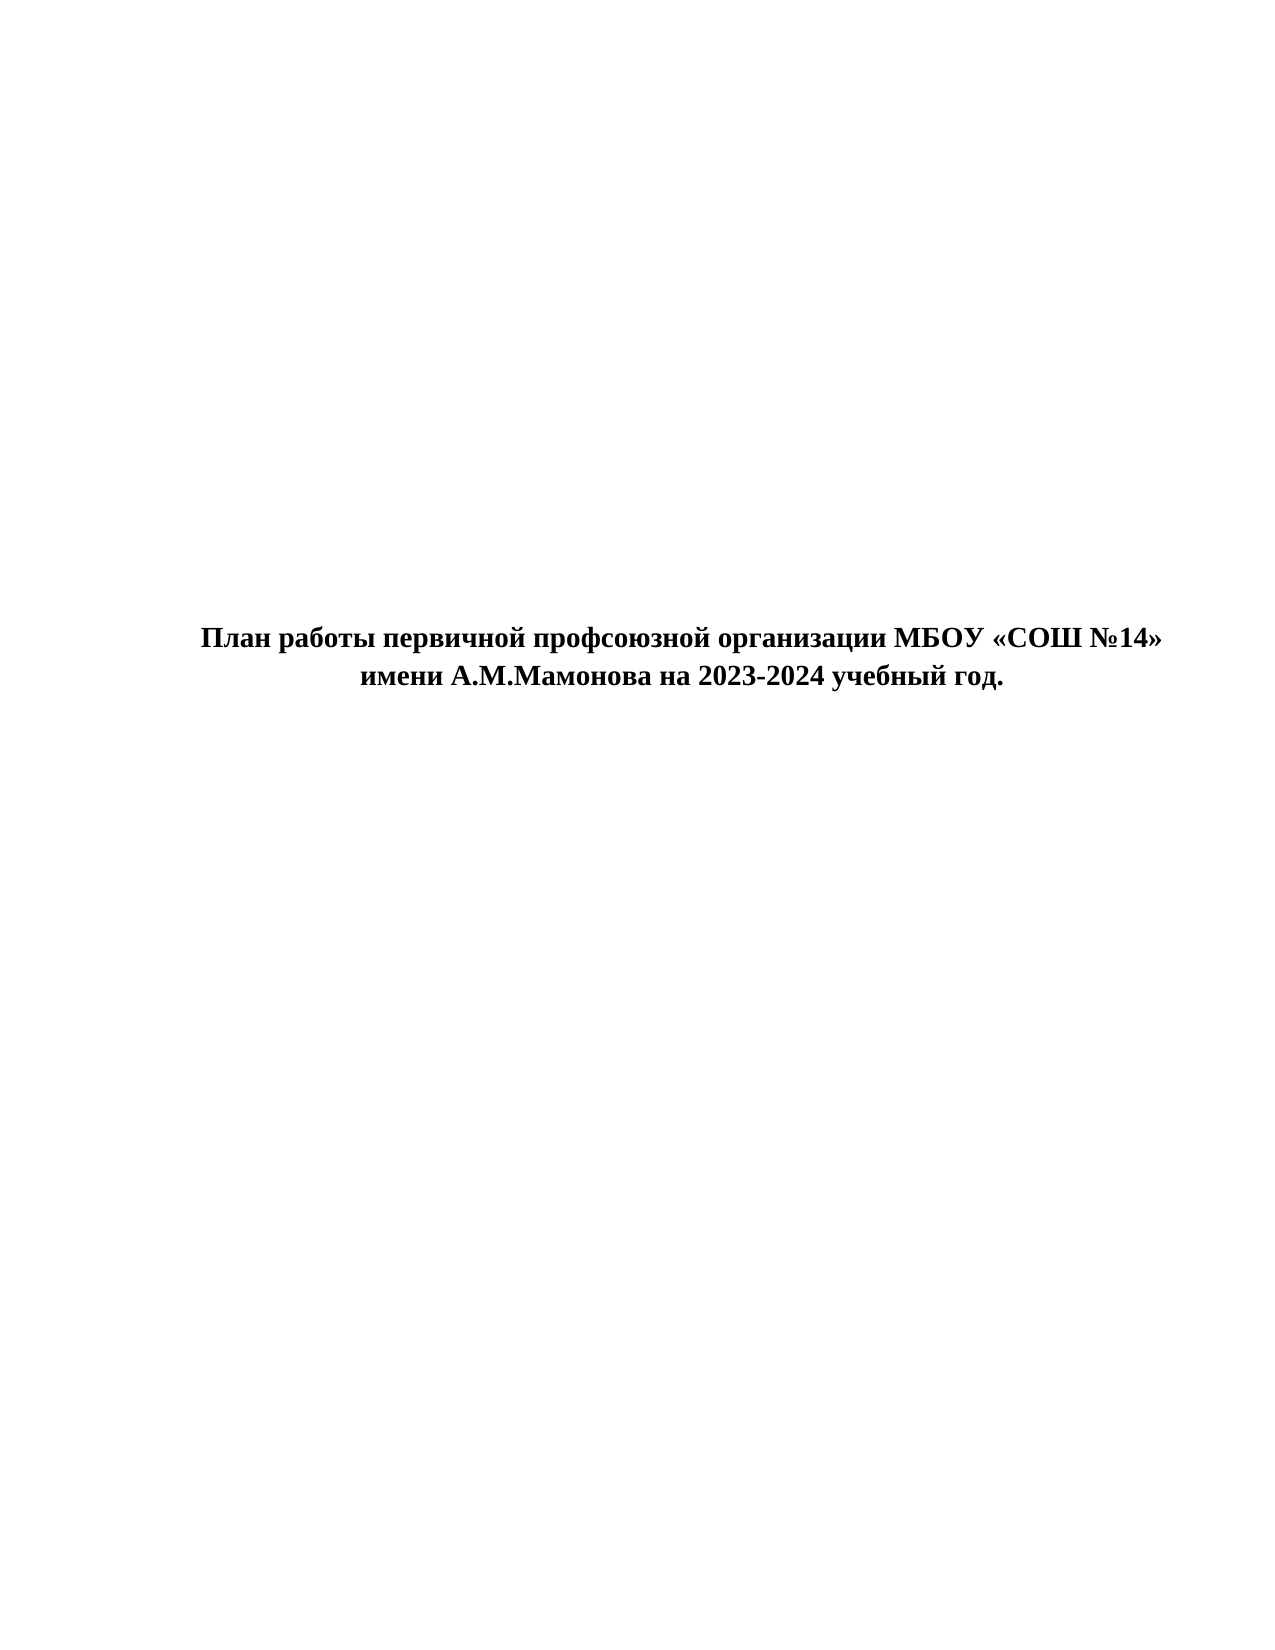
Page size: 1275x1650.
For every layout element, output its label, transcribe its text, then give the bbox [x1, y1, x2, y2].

text План работы первичной профсоюзной организации МБОУ «СОШ №14» имени А.М.Мамонова на 2023-2024 учебный год. [177, 620, 1186, 692]
